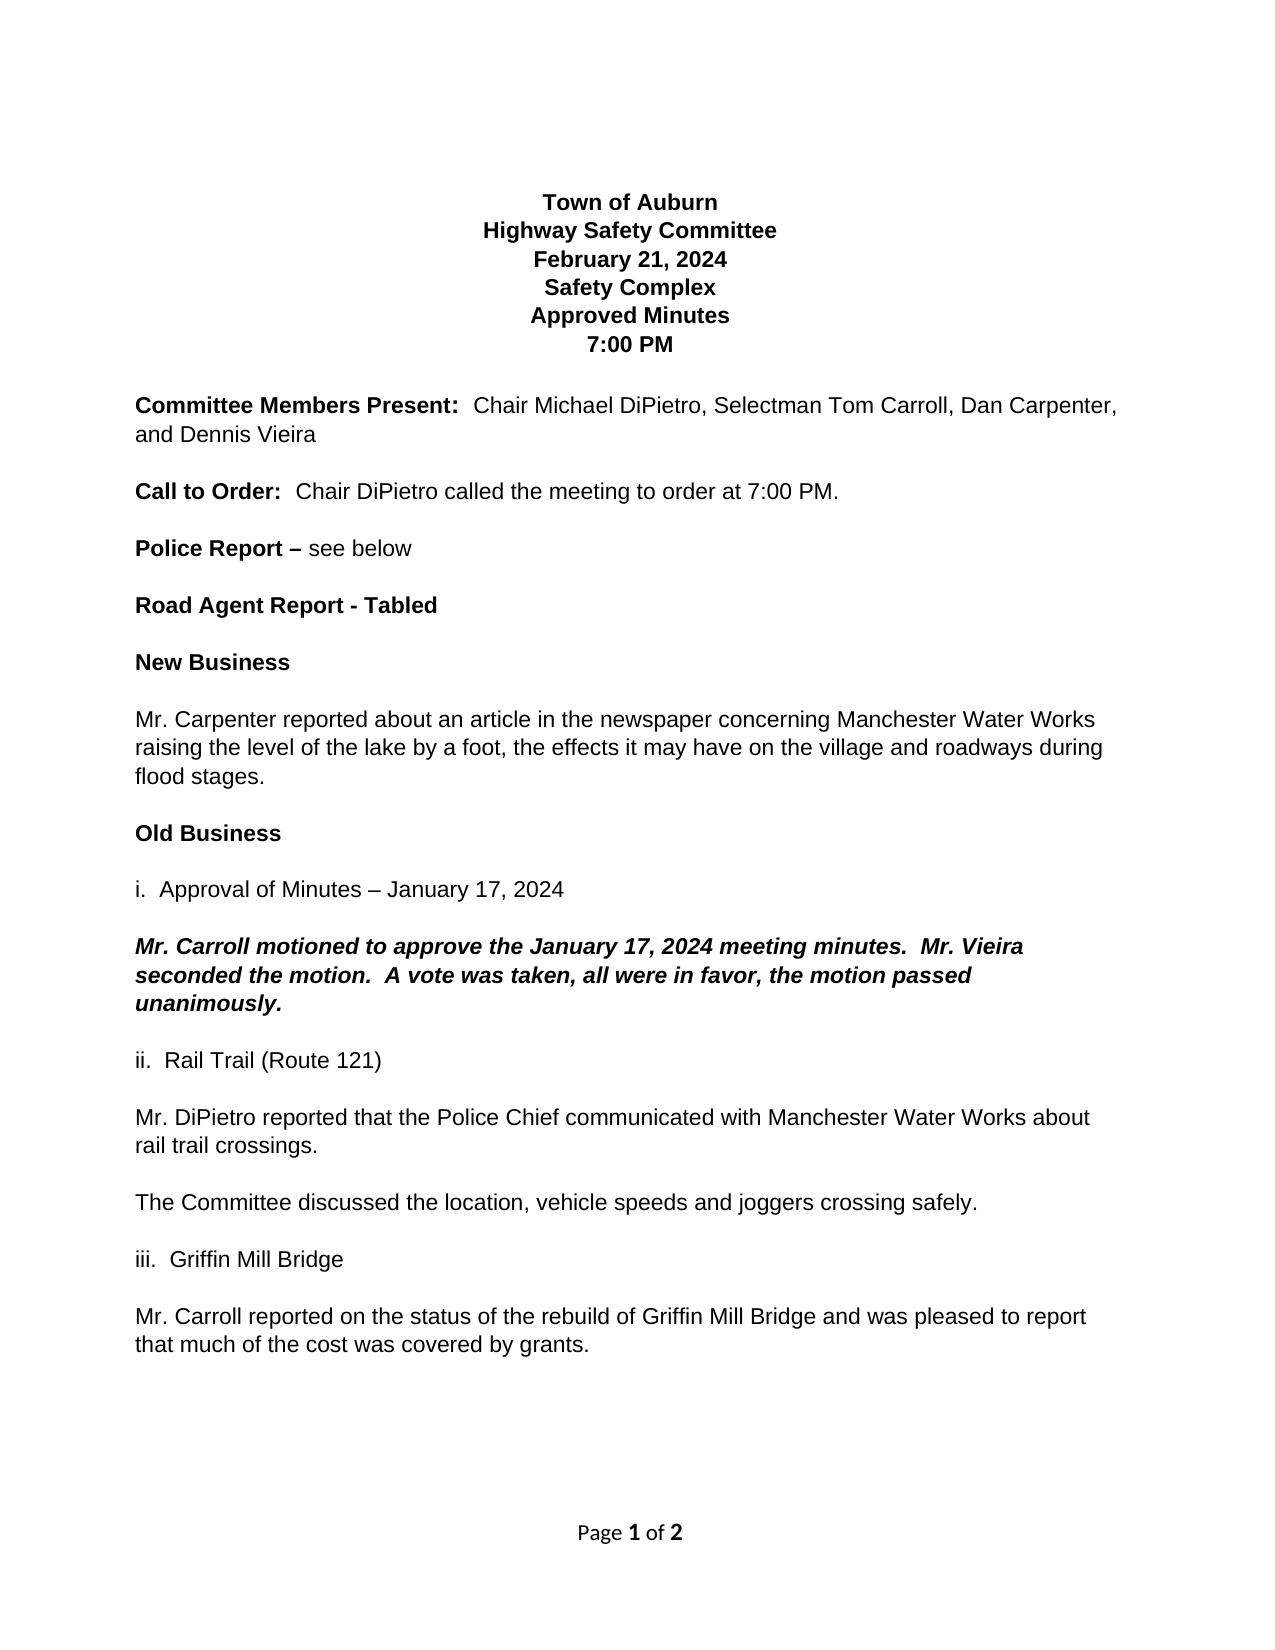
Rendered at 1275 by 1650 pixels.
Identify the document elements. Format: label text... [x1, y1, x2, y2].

text Safety Complex [135, 274, 1125, 300]
text Mr. Carpenter reported about an article in the newspaper concerning Manchester Water Works raising the level of the lake by a foot, the effects it may have on the village and roadways during flood stages. [135, 706, 1125, 789]
text i. Approval of Minutes – January 17, 2024 [135, 876, 1125, 903]
text New Business [135, 649, 1125, 675]
text Road Agent Report - Tabled [135, 592, 1125, 618]
text Police Report – see below [135, 535, 1125, 562]
text Town of Auburn [135, 189, 1125, 215]
text Call to Order: Chair DiPietro called the meeting to order at 7:00 PM. [135, 478, 1125, 504]
text Mr. DiPietro reported that the Police Chief communicated with Manchester Water Works about rail trail crossings. [135, 1104, 1125, 1159]
text 7:00 PM [135, 331, 1125, 357]
text The Committee discussed the location, vehicle speeds and joggers crossing safely. [135, 1189, 1125, 1216]
text Mr. Carroll reported on the status of the rebuild of Griffin Mill Bridge and was pleased to report that much of the cost was covered by grants. [135, 1303, 1125, 1358]
text Old Business [135, 819, 1125, 846]
text Highway Safety Committee [135, 217, 1125, 243]
text ii. Rail Trail (Route 121) [135, 1047, 1125, 1073]
text Approved Minutes [135, 302, 1125, 329]
text Committee Members Present: Chair Michael DiPietro, Selectman Tom Carroll, Dan Carpenter, and Dennis Vieira [135, 390, 1125, 448]
text Mr. Carroll motioned to approve the January 17, 2024 meeting minutes. Mr. Vieira seconded the motion. A vote was taken, all were in favor, the motion passed unanimously. [135, 933, 1125, 1017]
text February 21, 2024 [135, 246, 1125, 272]
text iii. Griffin Mill Bridge [135, 1246, 1125, 1272]
